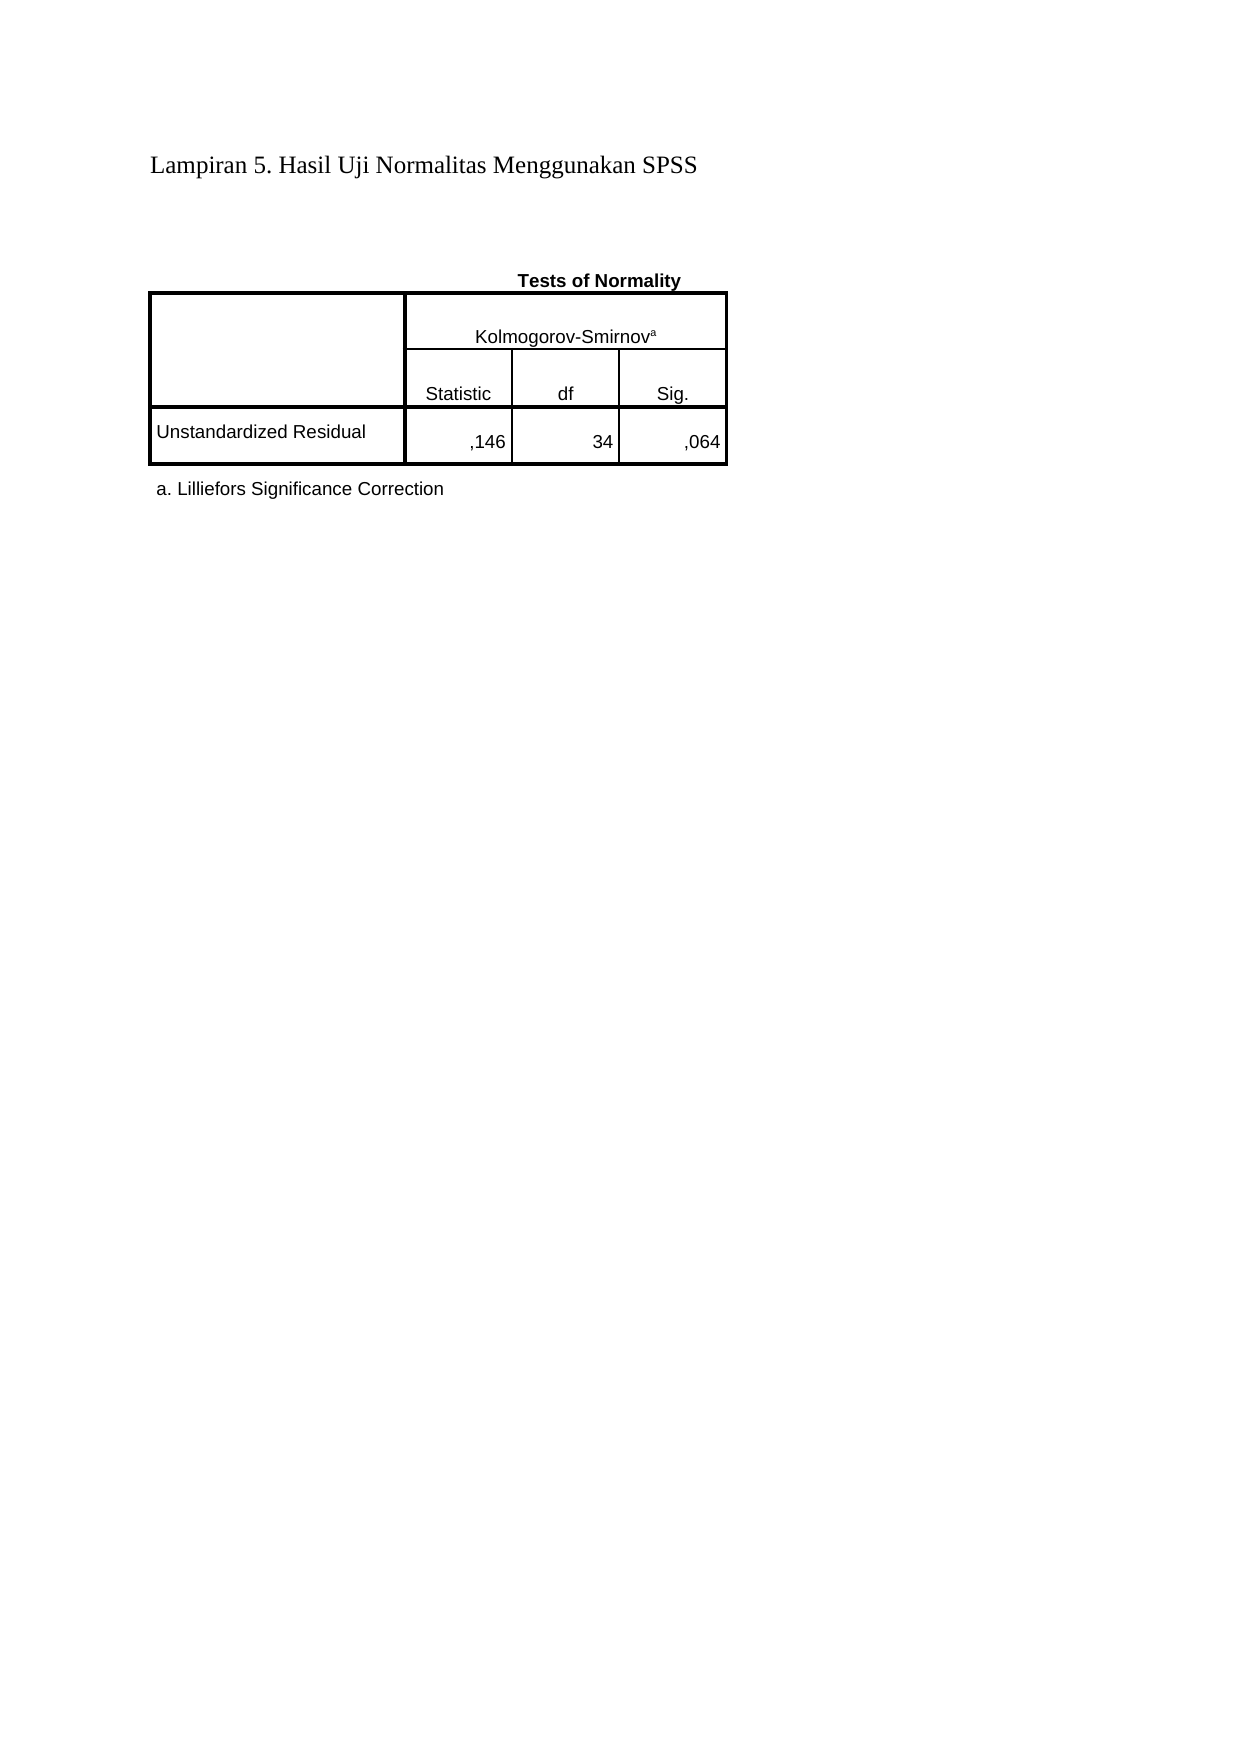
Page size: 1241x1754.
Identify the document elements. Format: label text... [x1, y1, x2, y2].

table_cell ,064 [620, 409, 725, 462]
table_cell 34 [513, 409, 618, 462]
table_header Tests of Normality [150, 258, 1048, 291]
table_cell a. Lilliefors Significance Correction [150, 462, 1048, 499]
text Lampiran 5. Hasil Uji Normalitas Menggunakan SPSS [150, 150, 1090, 179]
table_cell ,146 [407, 409, 511, 462]
table_cell Statistic [407, 350, 511, 405]
table_cell df [513, 350, 618, 405]
table_cell Kolmogorov-Smirnova [407, 295, 725, 348]
table_cell Unstandardized Residual [152, 409, 403, 462]
table_cell Sig. [620, 350, 725, 405]
table_cell [152, 295, 403, 405]
